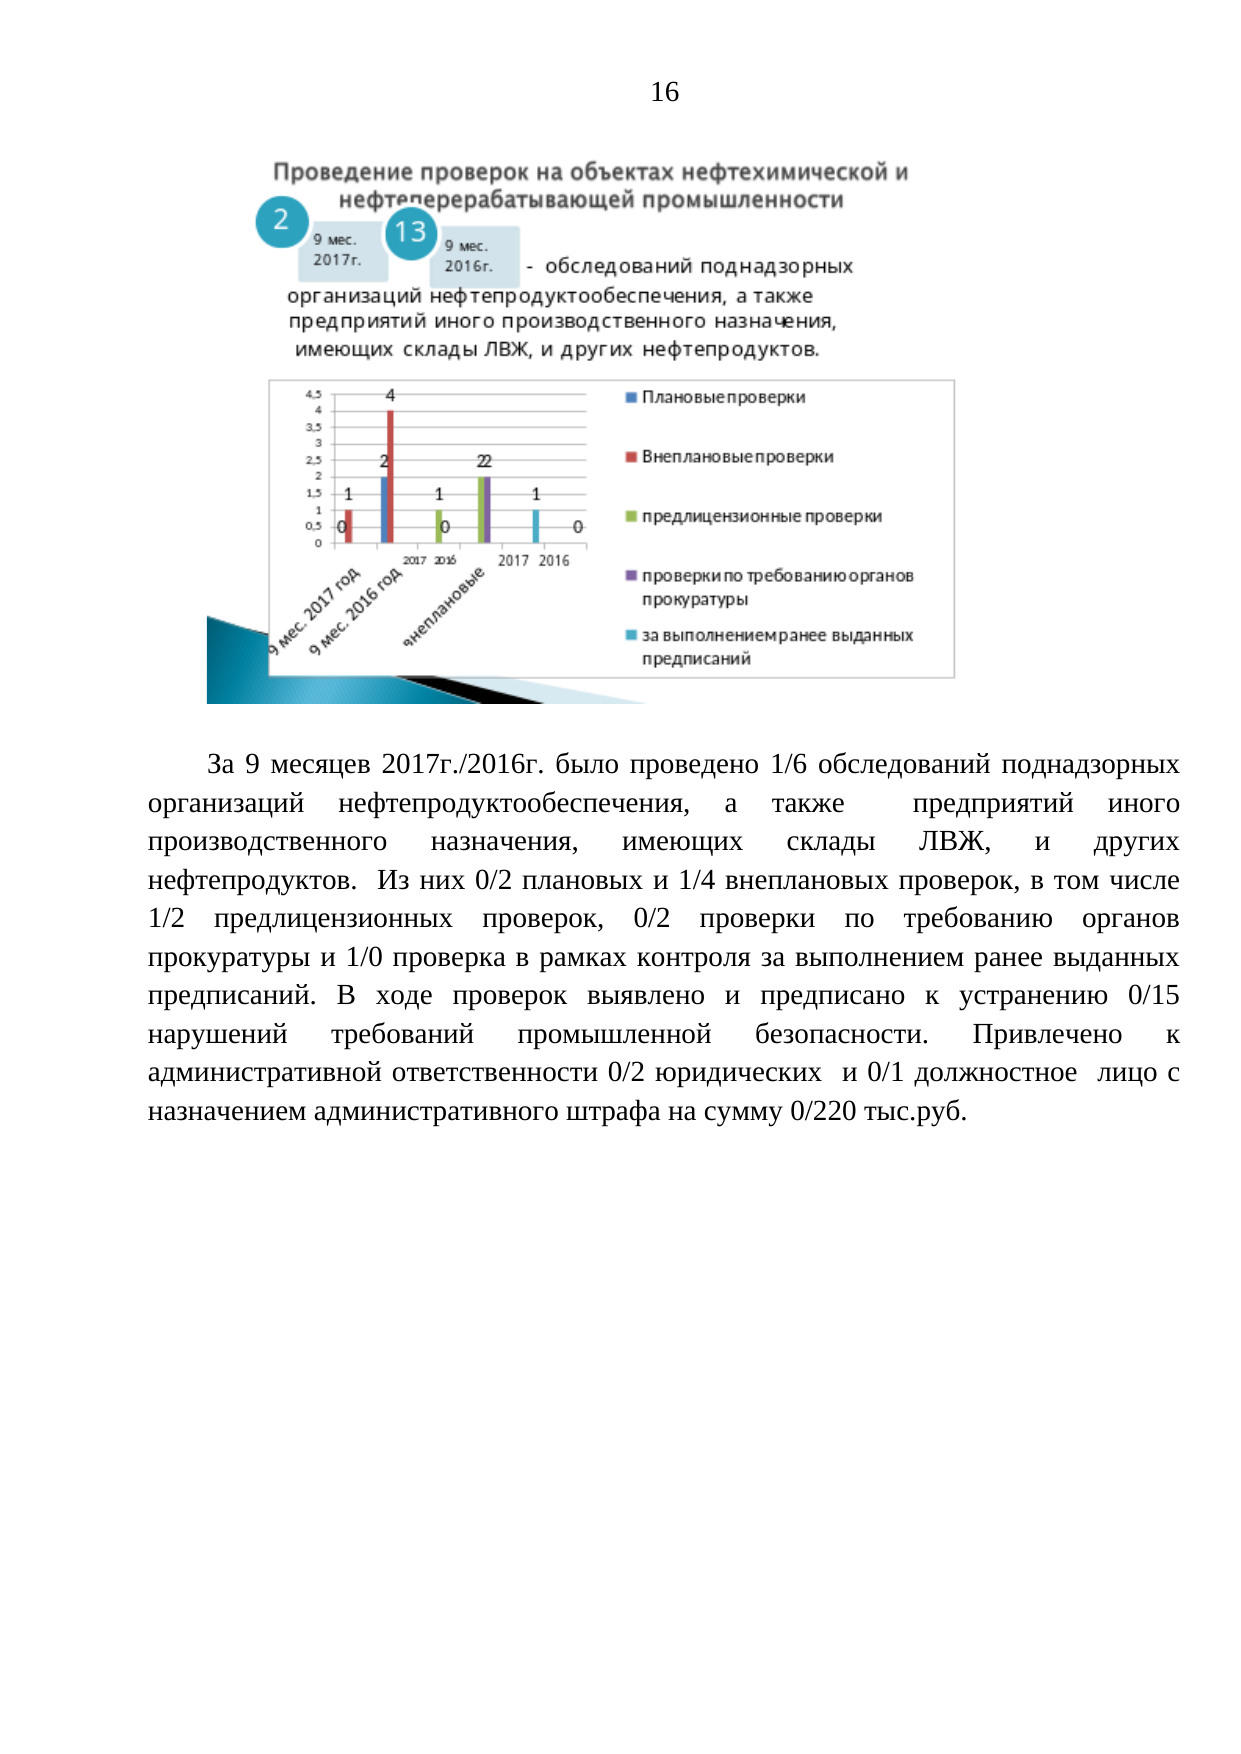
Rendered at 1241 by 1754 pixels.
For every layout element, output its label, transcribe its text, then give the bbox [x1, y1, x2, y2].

text За 9 месяцев 2017г./2016г. было проведено 1/6 обследований поднадзорных организаций нефтепродуктообеспечения, а также предприятий иного производственного назначения, имеющих склады ЛВЖ, и других нефтепродуктов. Из них 0/2 плановых и 1/4 внеплановых проверок, в том числе 1/2 предлицензионных проверок, 0/2 проверки по требованию органов прокуратуры и 1/0 проверка в рамках контроля за выполнением ранее выданных предписаний. В ходе проверок выявлено и предписано к устранению 0/15 нарушений требований промышленной безопасности. Привлечено к административной ответственности 0/2 юридических и 0/1 должностное лицо с назначением административного штрафа на сумму 0/220 тыс.руб. [148, 746, 1181, 1127]
